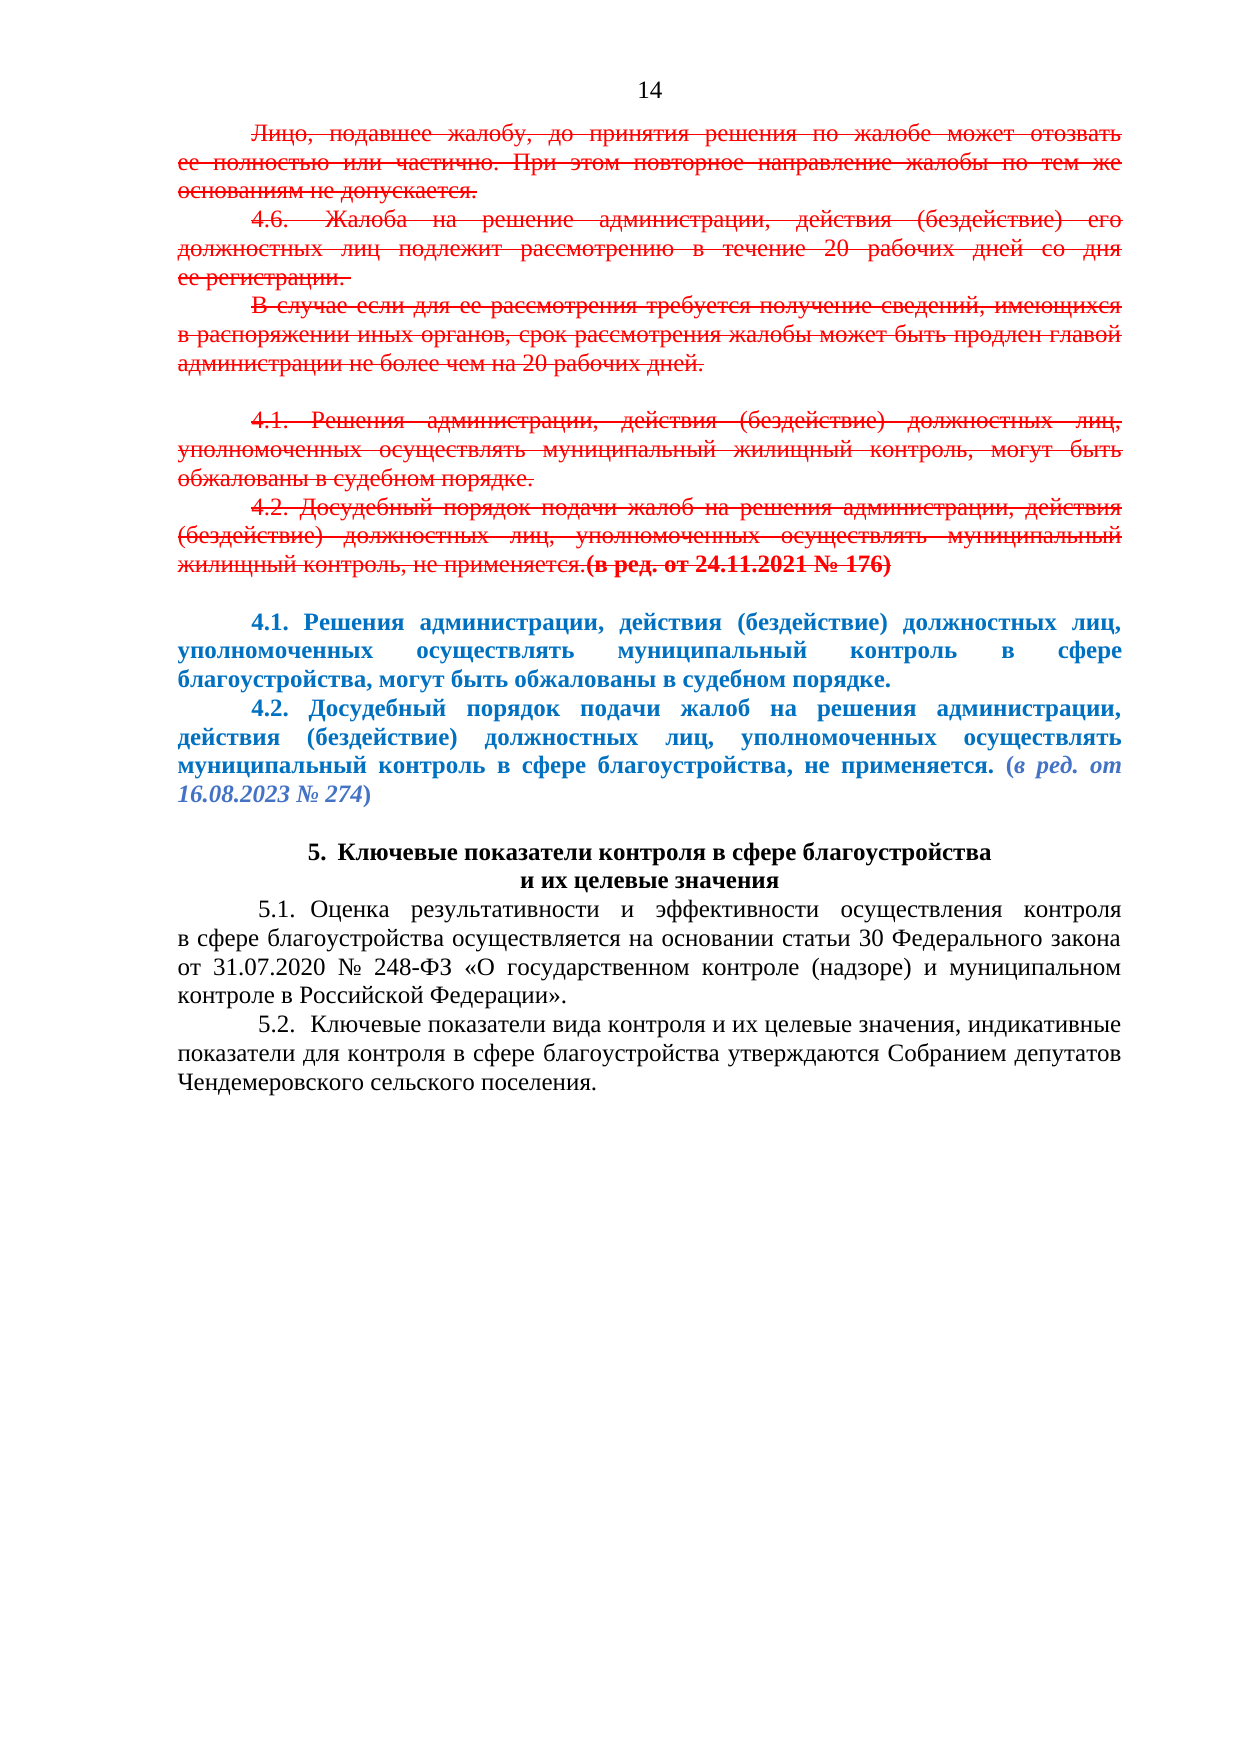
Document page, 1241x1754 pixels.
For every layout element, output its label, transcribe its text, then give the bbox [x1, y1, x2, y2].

text и их целевые значения [177, 866, 1122, 894]
list Ключевые показатели контроля в сфере благоустройства [236, 837, 1063, 866]
text 4.2. Досудебный порядок подачи жалоб на решения администрации, действия (бездействие) должностных лиц, уполномоченных осуществлять муниципальный жилищный контроль, не применяется.(в ред. от 24.11.2021 № 176) [177, 492, 1122, 536]
text 4.1. Решения администрации, действия (бездействие) должностных лиц, уполномоченных осуществлять муниципальный жилищный контроль, могут быть обжалованы в судебном порядке. [177, 406, 1122, 450]
text В случае если для ее рассмотрения требуется получение сведений, имеющихся в распоряжении иных органов, срок рассмотрения жалобы может быть продлен главой администрации не более чем на 20 рабочих дней. [177, 336, 1122, 377]
text В случае если для ее рассмотрения требуется получение сведений, имеющихся в распоряжении иных органов, срок рассмотрения жалобы может быть продлен главой администрации не более чем на 20 рабочих дней. [177, 291, 1122, 335]
list Ключевые показатели вида контроля и их целевые значения, индикативные показатели для контроля в сфере благоустройства утверждаются Собранием депутатов Чендемеровского сельского поселения. [177, 1009, 1122, 1096]
list Жалоба на решение администрации, действия (бездействие) его должностных лиц подлежит рассмотрению в течение 20 рабочих дней со дня ее регистрации. [177, 250, 1122, 291]
text Лицо, подавшее жалобу, до принятия решения по жалобе может отозвать ее полностью или частично. При этом повторное направление жалобы по тем же основаниям не допускается. [177, 163, 1122, 204]
text Лицо, подавшее жалобу, до принятия решения по жалобе может отозвать ее полностью или частично. При этом повторное направление жалобы по тем же основаниям не допускается. [177, 118, 1122, 162]
text 4.1. Решения администрации, действия (бездействие) должностных лиц, уполномоченных осуществлять муниципальный жилищный контроль, могут быть обжалованы в судебном порядке. [177, 451, 1122, 492]
text 4.2. Досудебный порядок подачи жалоб на решения администрации, действия (бездействие) должностных лиц, уполномоченных осуществлять муниципальный жилищный контроль, не применяется.(в ред. от 24.11.2021 № 176) [177, 537, 1122, 578]
list Жалоба на решение администрации, действия (бездействие) его должностных лиц подлежит рассмотрению в течение 20 рабочих дней со дня ее регистрации. [177, 204, 1122, 249]
list Оценка результативности и эффективности осуществления контроля в сфере благоустройства осуществляется на основании статьи 30 Федерального закона от 31.07.2020 № 248-ФЗ «О государственном контроле (надзоре) и муниципальном контроле в Российской Федерации». [177, 894, 1122, 1009]
text 4.1. Решения администрации, действия (бездействие) должностных лиц, уполномоченных осуществлять муниципальный контроль в сфере благоустройства, могут быть обжалованы в судебном порядке. [177, 607, 1122, 693]
text 4.2. Досудебный порядок подачи жалоб на решения администрации, действия (бездействие) должностных лиц, уполномоченных осуществлять муниципальный контроль в сфере благоустройства, не применяется. (в ред. от 16.08.2023 № 274) [177, 693, 1122, 808]
